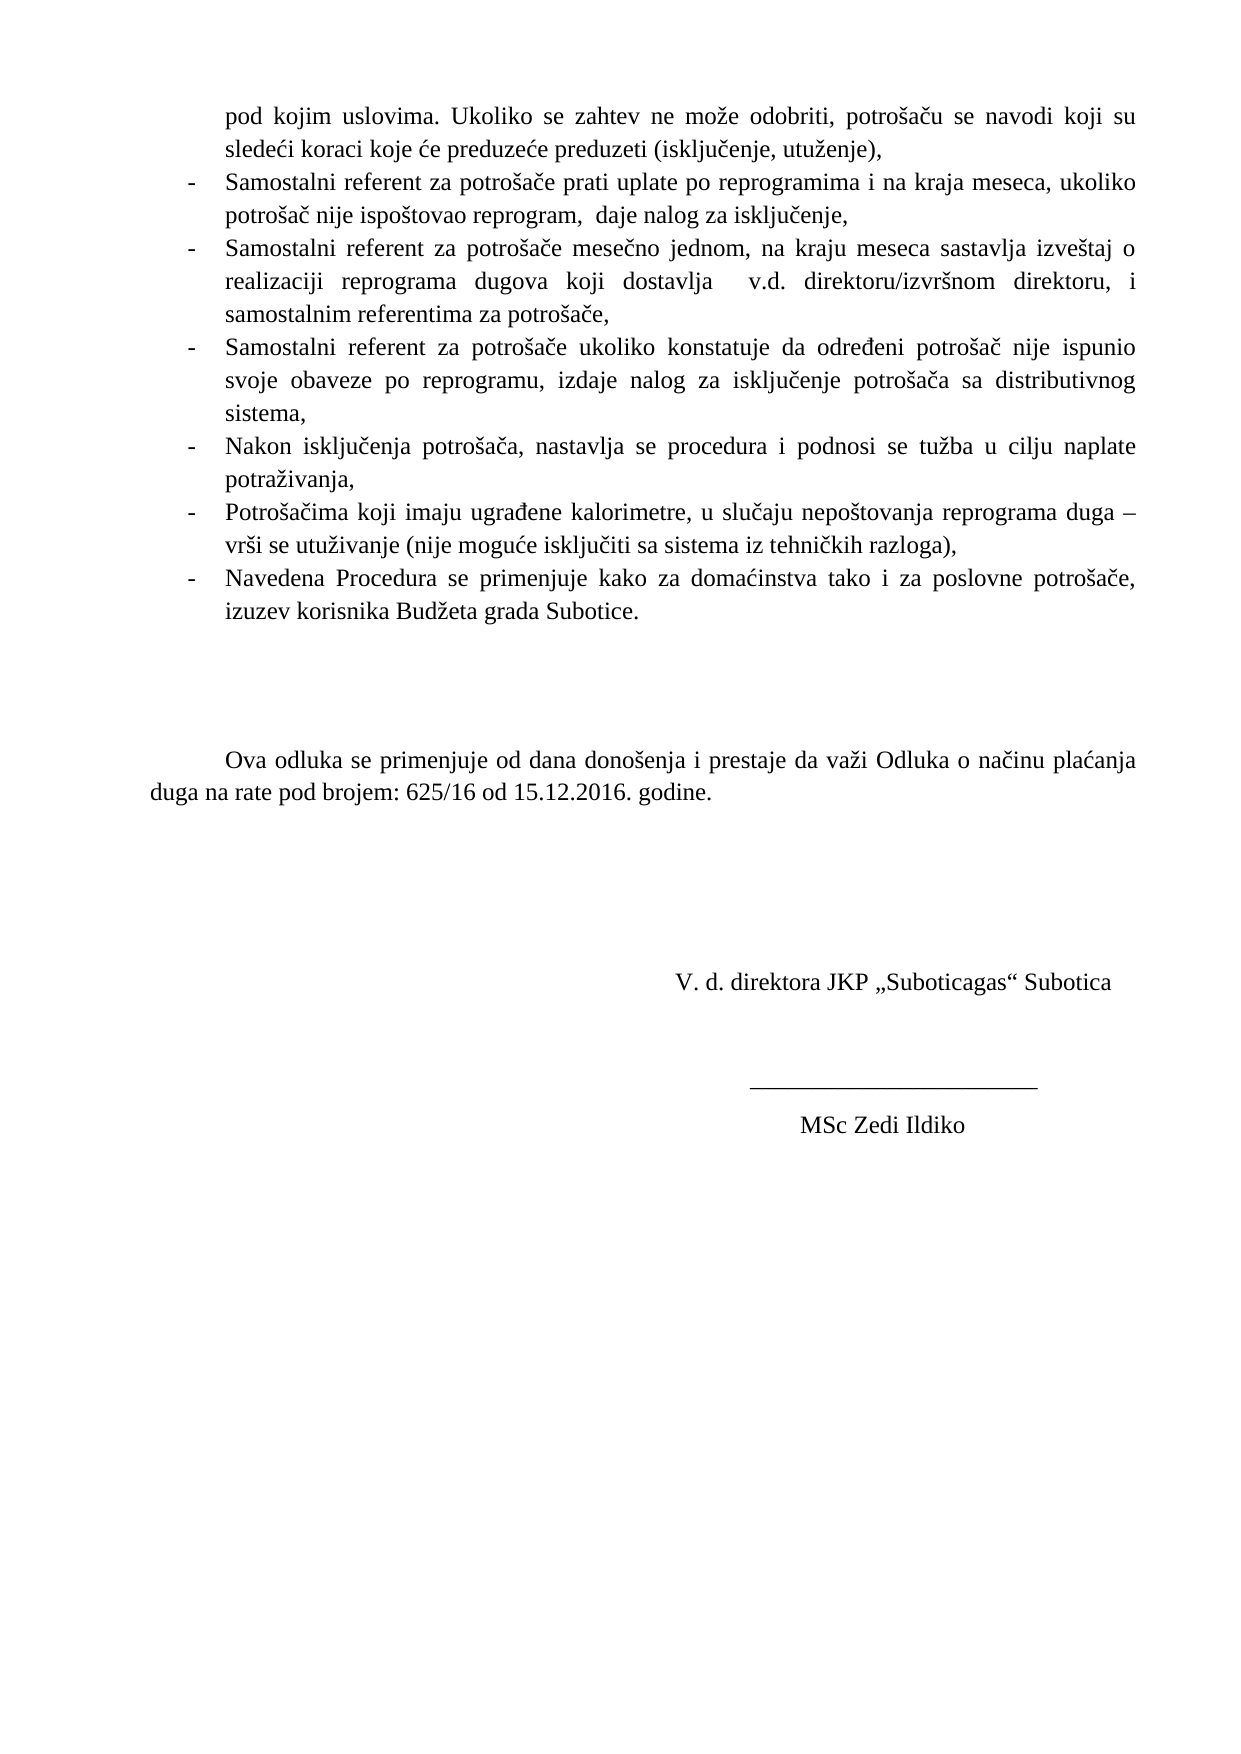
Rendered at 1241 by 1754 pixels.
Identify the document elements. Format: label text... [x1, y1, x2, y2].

list Samostalni referent za potrošače mesečno jednom, na kraju meseca sastavlja izveštaj o realizaciji reprograma dugova koji dostavlja v.d. direktoru/izvršnom direktoru, i samostalnim referentima za potrošače, [187, 233, 1137, 328]
text _______________________ [150, 1063, 1137, 1092]
list Nakon isključenja potrošača, nastavlja se procedura i podnosi se tužba u cilju naplate potraživanja, [187, 431, 1137, 493]
text V. d. direktora JKP „Suboticagas“ Subotica [150, 967, 1137, 996]
list Samostalni referent za potrošače prati uplate po reprogramima i na kraja meseca, ukoliko potrošač nije ispoštovao reprogram, daje nalog za isključenje, [187, 167, 1137, 229]
list Samostalni referent za potrošače ukoliko konstatuje da određeni potrošač nije ispunio svoje obaveze po reprogramu, izdaje nalog za isključenje potrošača sa distributivnog sistema, [187, 332, 1137, 427]
list Navedena Procedura se primenjuje kako za domaćinstva tako i za poslovne potrošače, izuzev korisnika Budžeta grada Subotice. [187, 563, 1137, 625]
list Potrošačima koji imaju ugrađene kalorimetre, u slučaju nepoštovanja reprograma duga – vrši se utuživanje (nije moguće isključiti sa sistema iz tehničkih razloga), [187, 497, 1137, 559]
text Ova odluka se primenjuje od dana donošenja i prestaje da važi Odluka o načinu plaćanja duga na rate pod brojem: 625/16 od 15.12.2016. godine. [150, 746, 1137, 805]
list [187, 101, 1137, 163]
text MSc Zedi Ildiko [150, 1111, 1137, 1139]
